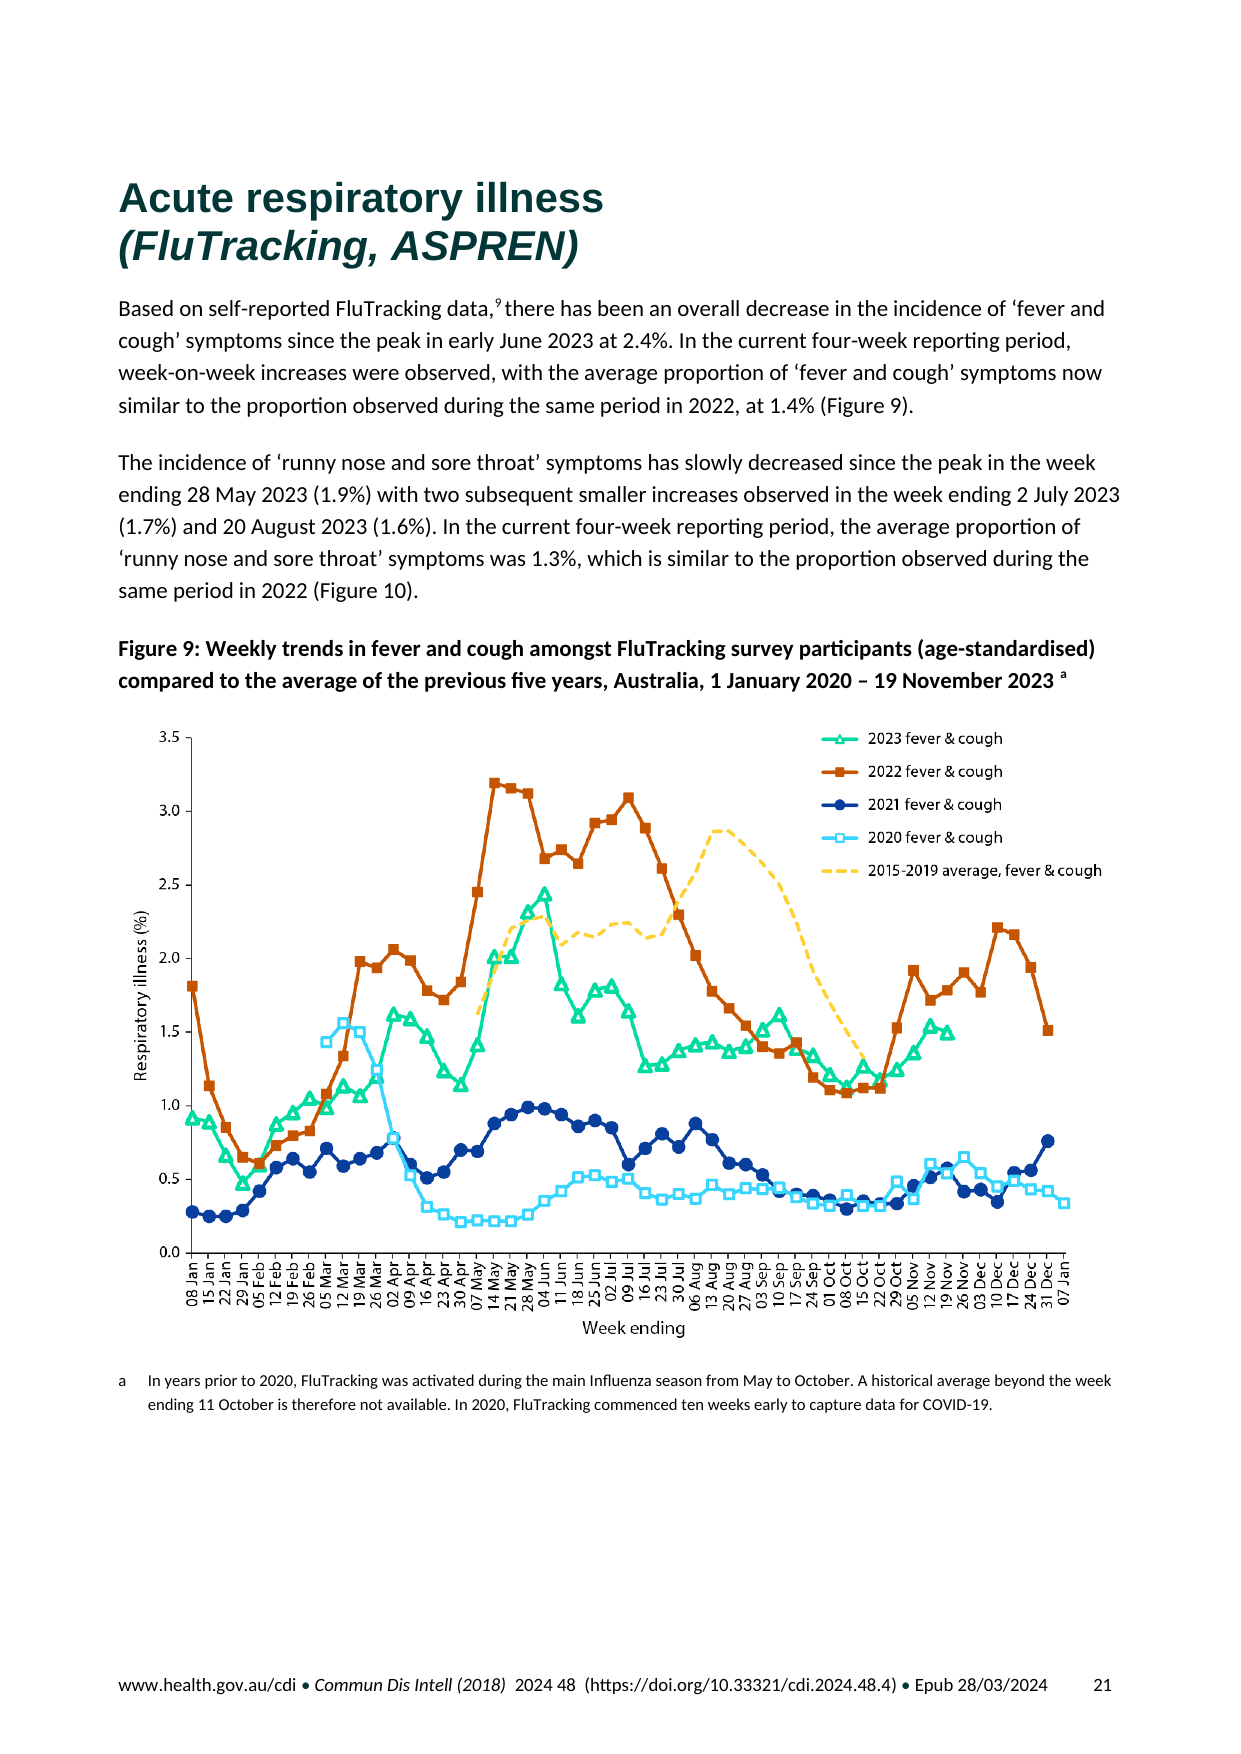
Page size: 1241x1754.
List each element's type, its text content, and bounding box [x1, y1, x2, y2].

text a In years prior to 2020, FluTracking was activated during the main Influenza season from May to October. A historical average beyond the week ending 11 October is therefore not available. In 2020, FluTracking commenced ten weeks early to capture data for COVID-19. [118, 1370, 1122, 1414]
subtitle Acute respiratory illness [118, 173, 1122, 221]
text The incidence of ‘runny nose and sore throat’ symptoms has slowly decreased since the peak in the week ending 28 May 2023 (1.9%) with two subsequent smaller increases observed in the week ending 2 July 2023 (1.7%) and 20 August 2023 (1.6%). In the current four-week reporting period, the average proportion of ‘runny nose and sore throat’ symptoms was 1.3%, which is similar to the proportion observed during the same period in 2022 (Figure 10). [118, 448, 1122, 605]
text (FluTracking, ASPREN) [118, 221, 1122, 269]
text Based on self-reported FluTracking data,9 there has been an overall decrease in the incidence of ‘fever and cough’ symptoms since the peak in early June 2023 at 2.4%. In the current four-week reporting period, week-on-week increases were observed, with the average proportion of ‘fever and cough’ symptoms now similar to the proportion observed during the same period in 2022, at 1.4% (Figure 9). [118, 294, 1122, 419]
title Figure 9: Weekly trends in fever and cough amongst FluTracking survey participants (age-standardised) compared to the average of the previous five years, Australia, 1 January 2020 – 19 November 2023 a [118, 634, 1122, 694]
picture [125, 723, 1115, 1342]
